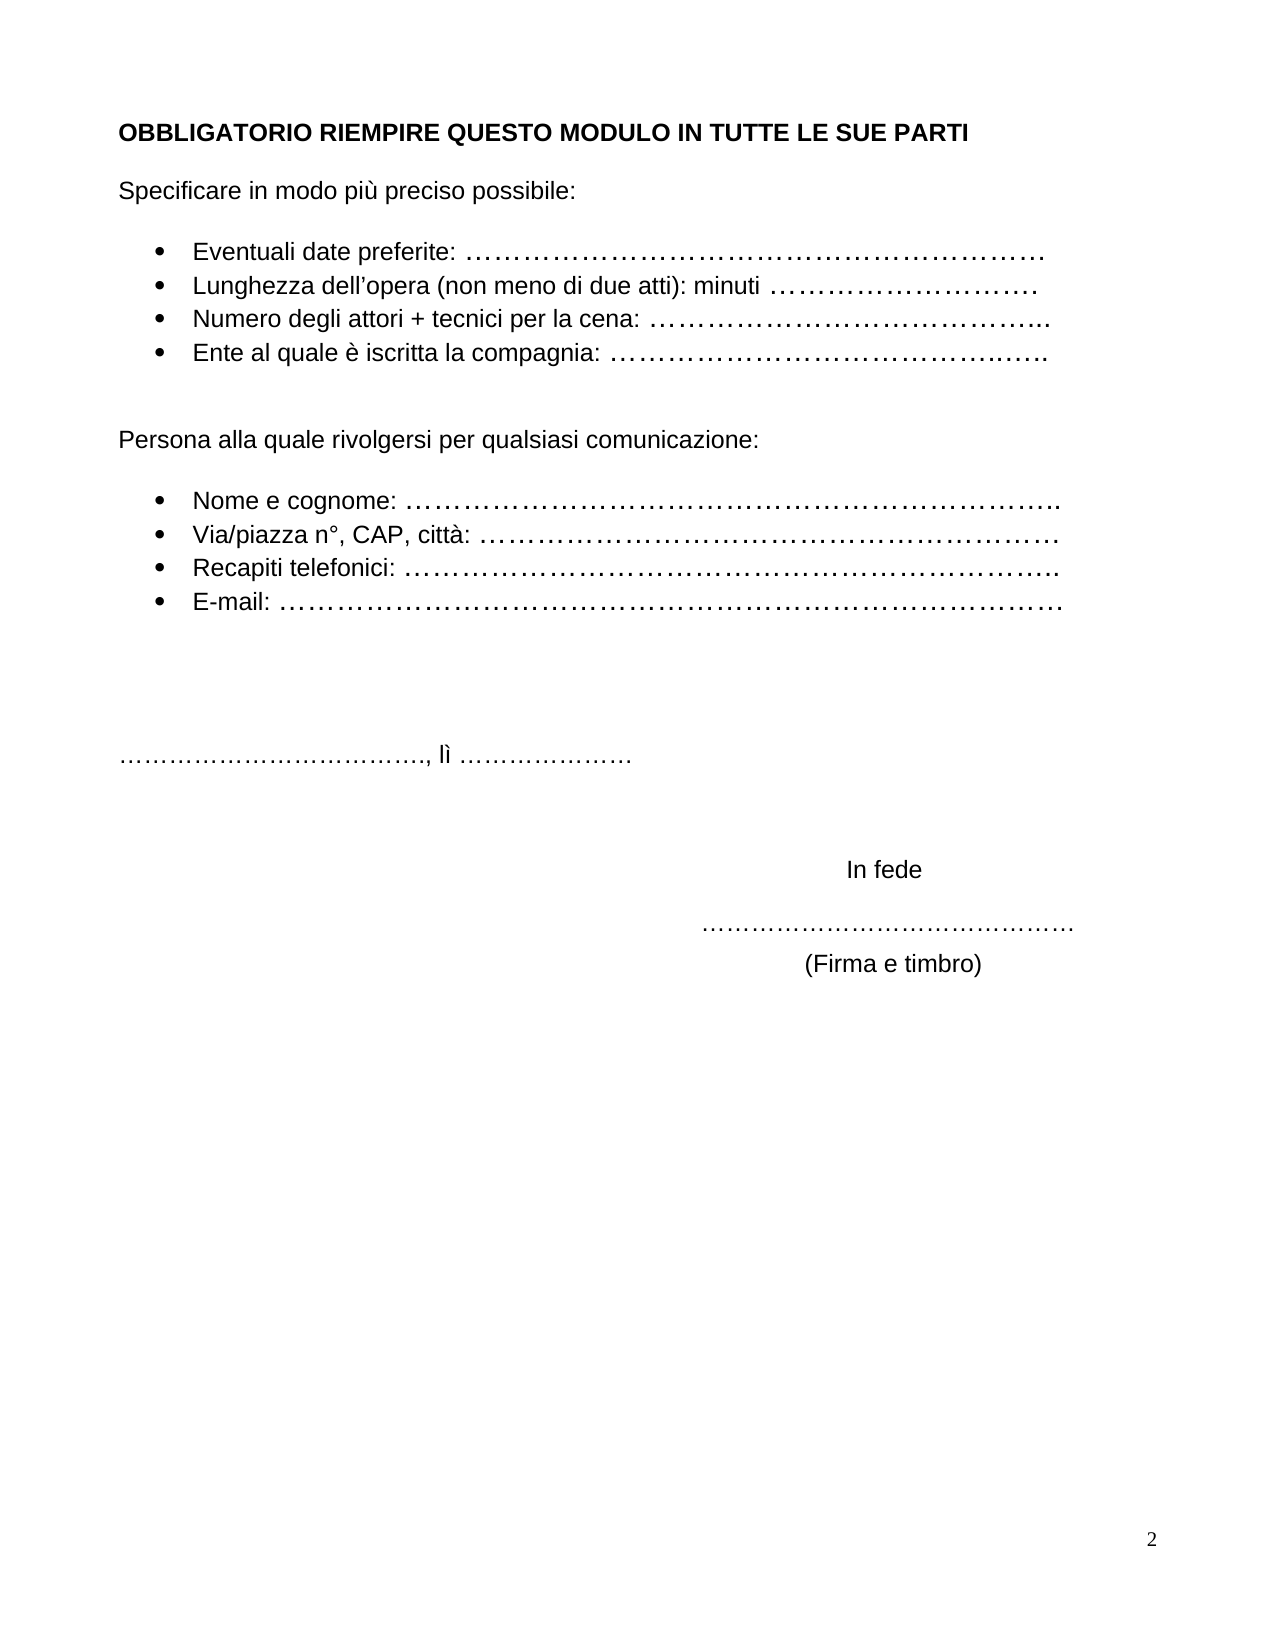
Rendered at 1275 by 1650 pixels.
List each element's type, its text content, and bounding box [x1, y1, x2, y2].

list Nome e cognome: ………………………………………………………….. [155, 482, 1157, 516]
list Numero degli attori + tecnici per la cena: …………………………………... [155, 300, 1157, 334]
list E-mail: ……………………………………………………………………… [155, 583, 1157, 616]
list Ente al quale è iscritta la compagnia: …………………………………..….. [155, 334, 1157, 367]
text ……………………………………… [118, 908, 1157, 937]
text OBBLIGATORIO RIEMPIRE QUESTO MODULO IN TUTTE LE SUE PARTI [118, 118, 1157, 147]
subtitle Via/piazza n°, CAP, città: …………………………………………………… [155, 516, 1157, 549]
text In fede [118, 855, 1157, 884]
text (Firma e timbro) [118, 949, 1157, 977]
text Persona alla quale rivolgersi per qualsiasi comunicazione: [118, 425, 1157, 453]
text Specificare in modo più preciso possibile: [118, 176, 1157, 204]
text ………………………………., lì ………………… [118, 740, 1157, 769]
list Lunghezza dell’opera (non meno di due atti): minuti ………………………. [155, 267, 1157, 300]
list Recapiti telefonici: ………………………………………………………….. [155, 549, 1157, 583]
list Eventuali date preferite: …………………………………………………… [155, 233, 1157, 267]
